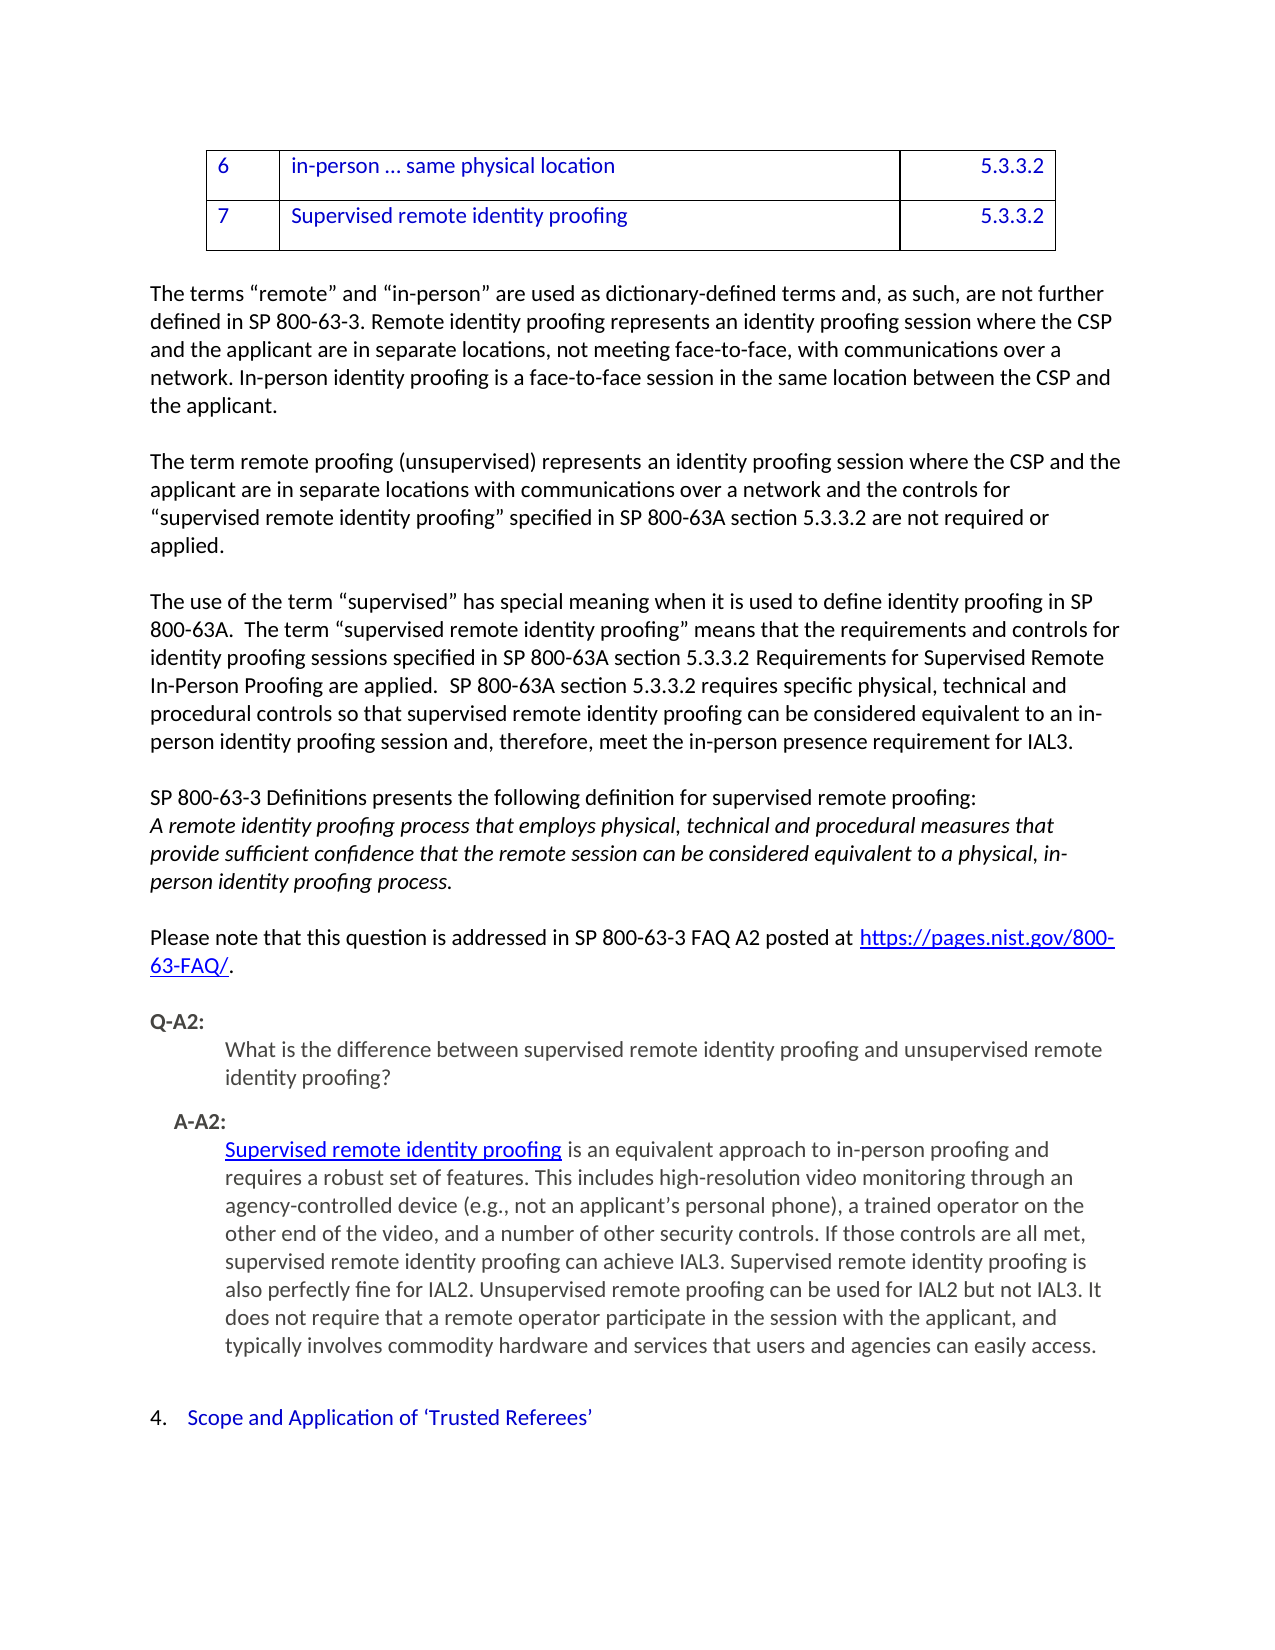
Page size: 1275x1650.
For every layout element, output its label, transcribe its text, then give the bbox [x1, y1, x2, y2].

list Scope and Application of ‘Trusted Referees’ [150, 1403, 1125, 1431]
table_cell Supervised remote identity proofing [280, 201, 899, 250]
table_cell 7 [207, 201, 279, 250]
text A remote identity proofing process that employs physical, technical and procedural measures that provide sufficient confidence that the remote session can be considered equivalent to a physical, in-person identity proofing process. [150, 811, 1125, 895]
table_cell in-person … same physical location [280, 151, 899, 200]
table_cell 5.3.3.2 [901, 201, 1055, 250]
text The term remote proofing (unsupervised) represents an identity proofing session where the CSP and the applicant are in separate locations with communications over a network and the controls for “supervised remote identity proofing” specified in SP 800-63A section 5.3.3.2 are not required or applied. [225, 447, 1125, 559]
text The terms “remote” and “in-person” are used as dictionary-defined terms and, as such, are not further defined in SP 800-63-3. Remote identity proofing represents an identity proofing session where the CSP and the applicant are in separate locations, not meeting face-to-face, with communications over a network. In-person identity proofing is a face-to-face session in the same location between the CSP and the applicant. [150, 279, 1125, 419]
table_cell 5.3.3.2 [901, 151, 1055, 200]
text The use of the term “supervised” has special meaning when it is used to define identity proofing in SP 800-63A. The term “supervised remote identity proofing” means that the requirements and controls for identity proofing sessions specified in SP 800-63A section 5.3.3.2 Requirements for Supervised Remote In-Person Proofing are applied. SP 800-63A section 5.3.3.2 requires specific physical, technical and procedural controls so that supervised remote identity proofing can be considered equivalent to an in-person identity proofing session and, therefore, meet the in-person presence requirement for IAL3. [150, 587, 1125, 755]
table_cell 6 [207, 151, 279, 200]
text Please note that this question is addressed in SP 800-63-3 FAQ A2 posted at https://pages.nist.gov/800-63-FAQ/. [150, 923, 1125, 979]
text Supervised remote identity proofing is an equivalent approach to in-person proofing and requires a robust set of features. This includes high-resolution video monitoring through an agency-controlled device (e.g., not an applicant’s personal phone), a trained operator on the other end of the video, and a number of other security controls. If those controls are all met, supervised remote identity proofing can achieve IAL3. Supervised remote identity proofing is also perfectly fine for IAL2. Unsupervised remote proofing can be used for IAL2 but not IAL3. It does not require that a remote operator participate in the session with the applicant, and typically involves commodity hardware and services that users and agencies can easily access. [225, 1135, 1125, 1359]
text What is the difference between supervised remote identity proofing and unsupervised remote identity proofing? [225, 1035, 1125, 1091]
text SP 800-63-3 Definitions presents the following definition for supervised remote proofing: [150, 783, 1125, 811]
text A-A2: [173, 1107, 1125, 1135]
text Q-A2: [150, 1007, 1125, 1035]
